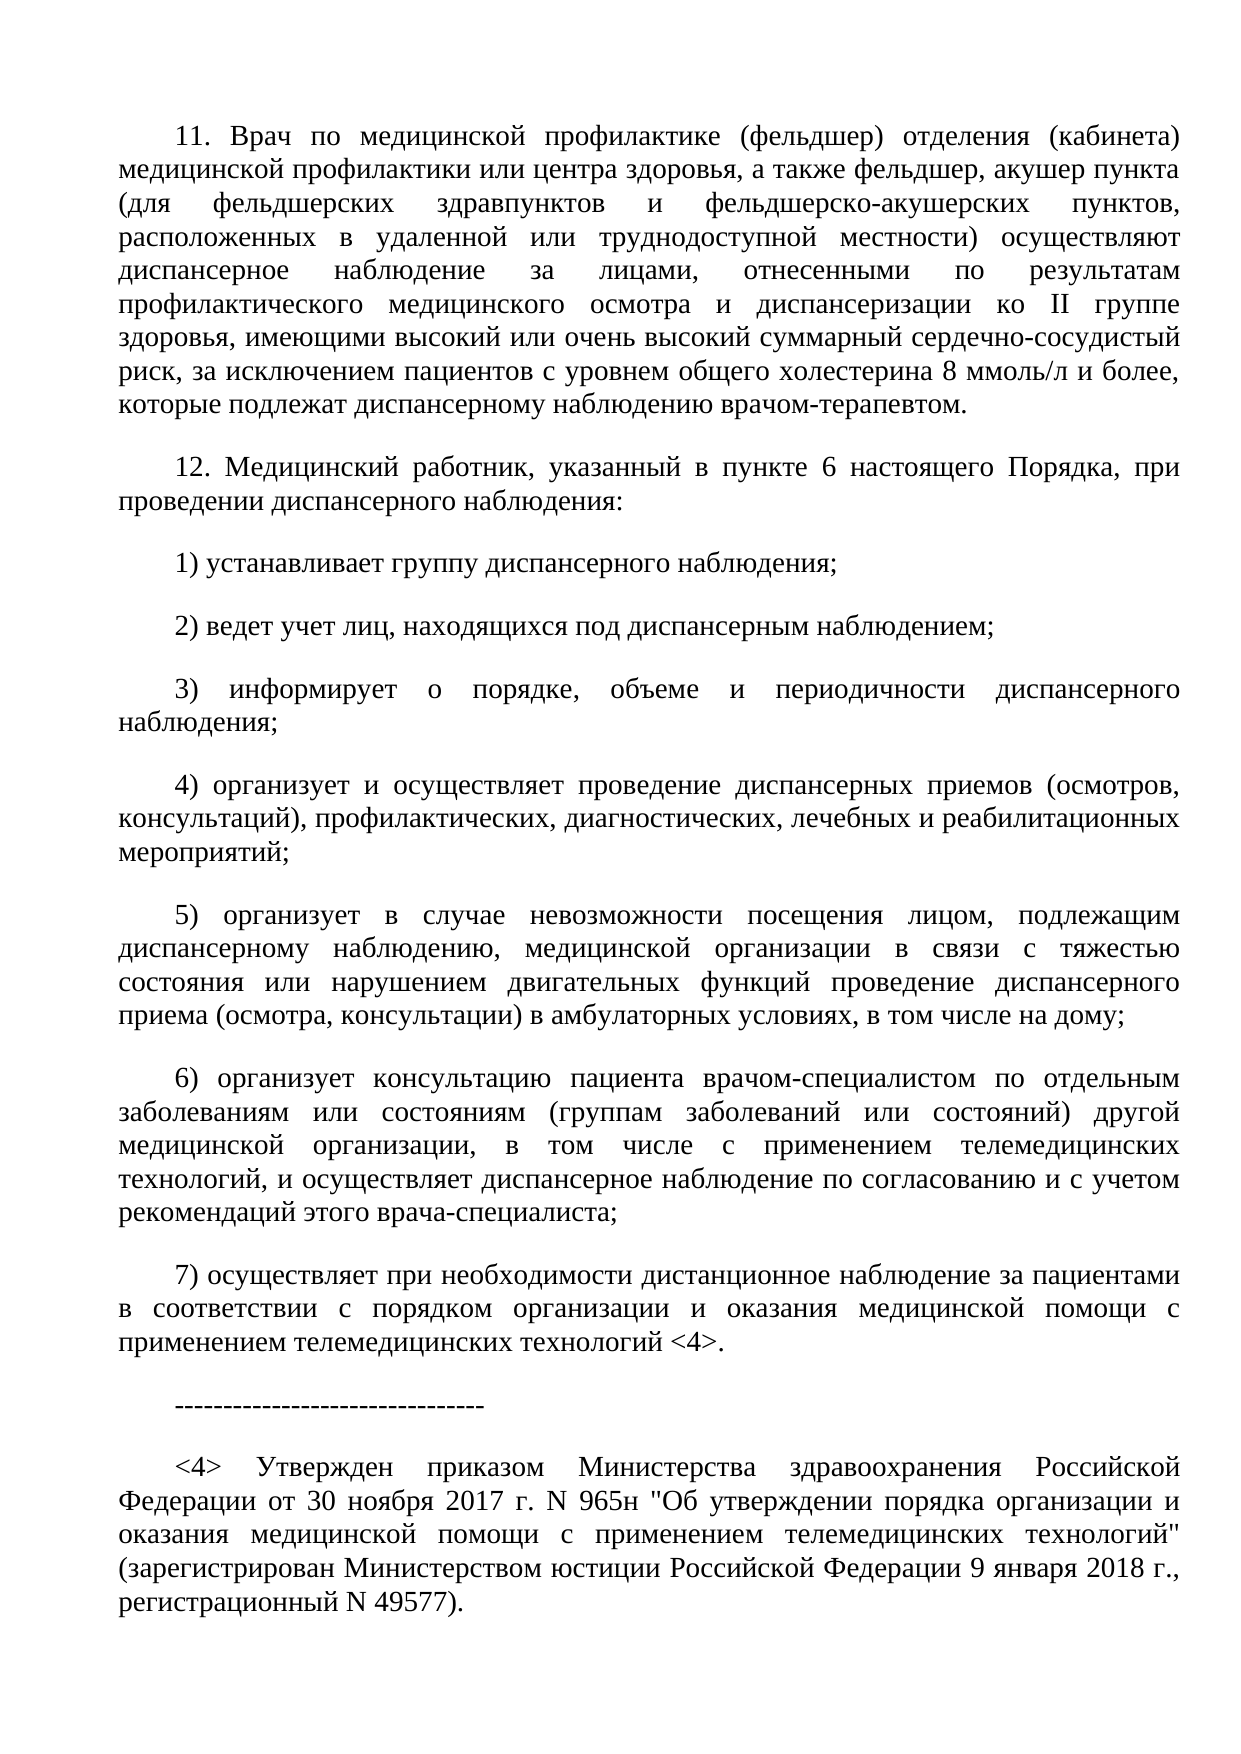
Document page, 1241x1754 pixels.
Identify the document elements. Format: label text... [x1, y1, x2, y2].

text 2) ведет учет лиц, находящихся под диспансерным наблюдением; [118, 608, 1181, 642]
text 1) устанавливает группу диспансерного наблюдения; [118, 545, 1181, 579]
text 4) организует и осуществляет проведение диспансерных приемов (осмотров, консультаций), профилактических, диагностических, лечебных и реабилитационных мероприятий; [118, 767, 1181, 868]
text -------------------------------- [118, 1387, 1181, 1420]
text 5) организует в случае невозможности посещения лицом, подлежащим диспансерному наблюдению, медицинской организации в связи с тяжестью состояния или нарушением двигательных функций проведение диспансерного приема (осмотра, консультации) в амбулаторных условиях, в том числе на дому; [118, 897, 1181, 1031]
text 12. Медицинский работник, указанный в пункте 6 настоящего Порядка, при проведении диспансерного наблюдения: [118, 449, 1181, 516]
text 6) организует консультацию пациента врачом-специалистом по отдельным заболеваниям или состояниям (группам заболеваний или состояний) другой медицинской организации, в том числе с применением телемедицинских технологий, и осуществляет диспансерное наблюдение по согласованию и с учетом рекомендаций этого врача-специалиста; [118, 1060, 1181, 1228]
text 3) информирует о порядке, объеме и периодичности диспансерного наблюдения; [118, 671, 1181, 738]
text 7) осуществляет при необходимости дистанционное наблюдение за пациентами в соответствии с порядком организации и оказания медицинской помощи с применением телемедицинских технологий <4>. [118, 1257, 1181, 1358]
text <4> Утвержден приказом Министерства здравоохранения Российской Федерации от 30 ноября 2017 г. N 965н "Об утверждении порядка организации и оказания медицинской помощи с применением телемедицинских технологий" (зарегистрирован Министерством юстиции Российской Федерации 9 января 2018 г., регистрационный N 49577). [118, 1449, 1181, 1617]
text 11. Врач по медицинской профилактике (фельдшер) отделения (кабинета) медицинской профилактики или центра здоровья, а также фельдшер, акушер пункта (для фельдшерских здравпунктов и фельдшерско-акушерских пунктов, расположенных в удаленной или труднодоступной местности) осуществляют диспансерное наблюдение за лицами, отнесенными по результатам профилактического медицинского осмотра и диспансеризации ко II группе здоровья, имеющими высокий или очень высокий суммарный сердечно-сосудистый риск, за исключением пациентов с уровнем общего холестерина 8 ммоль/л и более, которые подлежат диспансерному наблюдению врачом-терапевтом. [118, 118, 1181, 420]
